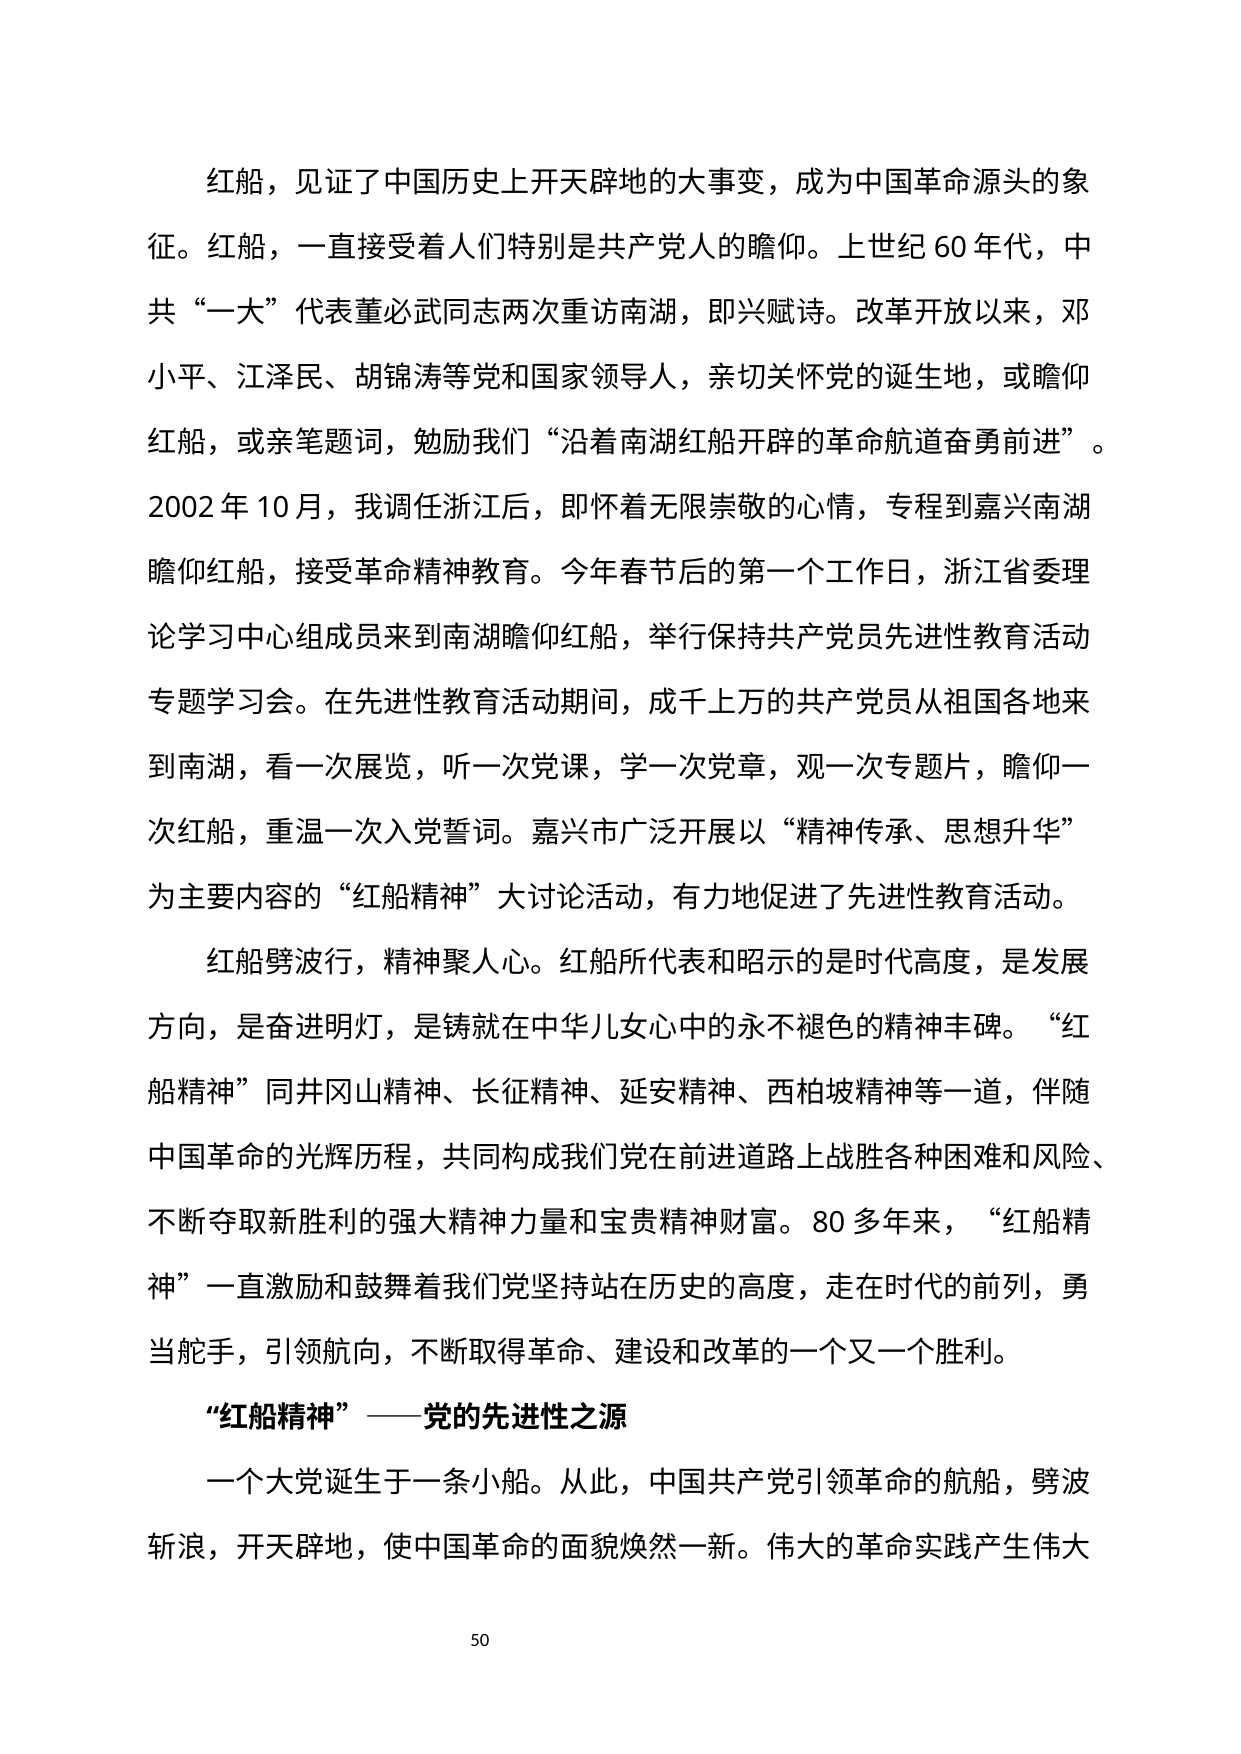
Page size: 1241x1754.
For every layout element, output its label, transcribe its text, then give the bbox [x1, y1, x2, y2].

text “红船精神”——党的先进性之源 [148, 1383, 1093, 1448]
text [148, 1448, 1093, 1578]
text 红船，见证了中国历史上开天辟地的大事变，成为中国革命源头的象征。红船，一直接受着人们特别是共产党人的瞻仰。上世纪60年代，中共“一大”代表董必武同志两次重访南湖，即兴赋诗。改革开放以来，邓小平、江泽民、胡锦涛等党和国家领导人，亲切关怀党的诞生地，或瞻仰红船，或亲笔题词，勉励我们“沿着南湖红船开辟的革命航道奋勇前进”。2002年10月，我调任浙江后，即怀着无限崇敬的心情，专程到嘉兴南湖瞻仰红船，接受革命精神教育。今年春节后的第一个工作日，浙江省委理论学习中心组成员来到南湖瞻仰红船，举行保持共产党员先进性教育活动专题学习会。在先进性教育活动期间，成千上万的共产党员从祖国各地来到南湖，看一次展览，听一次党课，学一次党章，观一次专题片，瞻仰一次红船，重温一次入党誓词。嘉兴市广泛开展以“精神传承、思想升华”为主要内容的“红船精神”大讨论活动，有力地促进了先进性教育活动。 [148, 148, 1093, 928]
text 红船劈波行，精神聚人心。红船所代表和昭示的是时代高度，是发展方向，是奋进明灯，是铸就在中华儿女心中的永不褪色的精神丰碑。“红船精神”同井冈山精神、长征精神、延安精神、西柏坡精神等一道，伴随中国革命的光辉历程，共同构成我们党在前进道路上战胜各种困难和风险、不断夺取新胜利的强大精神力量和宝贵精神财富。80多年来，“红船精神”一直激励和鼓舞着我们党坚持站在历史的高度，走在时代的前列，勇当舵手，引领航向，不断取得革命、建设和改革的一个又一个胜利。 [148, 928, 1093, 1383]
